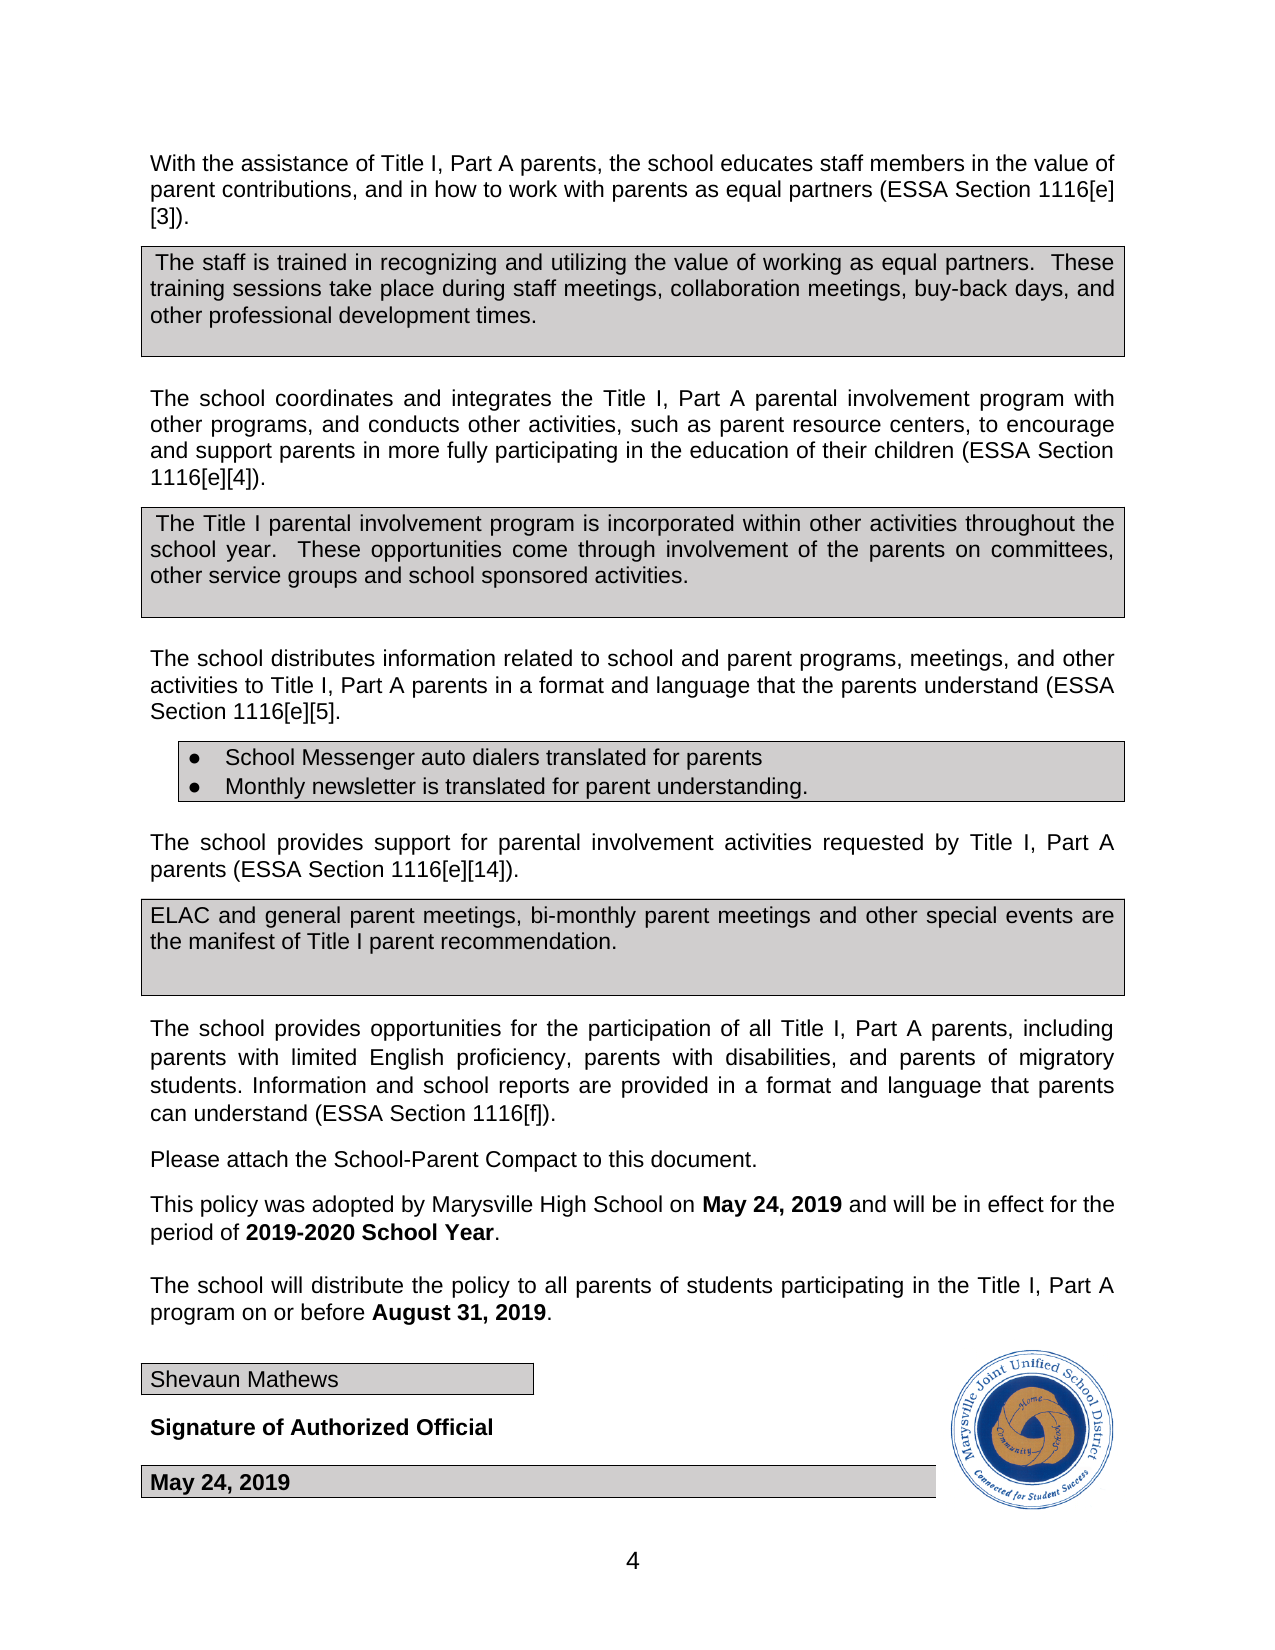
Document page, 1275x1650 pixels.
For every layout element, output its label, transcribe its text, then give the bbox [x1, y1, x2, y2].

text The school distributes information related to school and parent programs, meetings, and other activities to Title I, Part A parents in a format and language that the parents understand (ESSA Section 1116[e][5]. [150, 645, 1116, 724]
text The Title I parental involvement program is incorporated within other activities throughout the school year. These opportunities come through involvement of the parents on committees, other service groups and school sponsored activities. [142, 508, 1124, 586]
list Monthly newsletter is translated for parent understanding. [179, 769, 1124, 801]
list School Messenger auto dialers translated for parents [179, 742, 1124, 769]
text The school will distribute the policy to all parents of students participating in the Title I, Part A program on or before August 31, 2019. [150, 1272, 1116, 1325]
text The school provides support for parental involvement activities requested by Title I, Part A parents (ESSA Section 1116[e][14]). [150, 829, 1116, 882]
picture [936, 1339, 1129, 1522]
text The staff is trained in recognizing and utilizing the value of working as equal partners. These training sessions take place during staff meetings, collaboration meetings, buy-back days, and other professional development times. [142, 247, 1124, 325]
text The school coordinates and integrates the Title I, Part A parental involvement program with other programs, and conducts other activities, such as parent resource centers, to encourage and support parents in more fully participating in the education of their children (ESSA Section 1116[e][4]). [150, 384, 1116, 490]
text Signature of Authorized Official [150, 1414, 936, 1440]
text The school provides opportunities for the participation of all Title I, Part A parents, including parents with limited English proficiency, parents with disabilities, and parents of migratory students. Information and school reports are provided in a format and language that parents can understand (ESSA Section 1116[f]). [150, 1015, 1116, 1127]
text With the assistance of Title I, Part A parents, the school educates staff members in the value of parent contributions, and in how to work with parents as equal partners (ESSA Section 1116[e][3]). [150, 150, 1116, 229]
text Please attach the School-Parent Compact to this document. [150, 1146, 1116, 1172]
text Shevaun Mathews [142, 1364, 533, 1394]
text May 24, 2019 [142, 1466, 936, 1497]
text ELAC and general parent meetings, bi-monthly parent meetings and other special events are the manifest of Title I parent recommendation. [142, 900, 1124, 954]
text This policy was adopted by Marysville High School on May 24, 2019 and will be in effect for the period of 2019-2020 School Year. [150, 1191, 1116, 1245]
